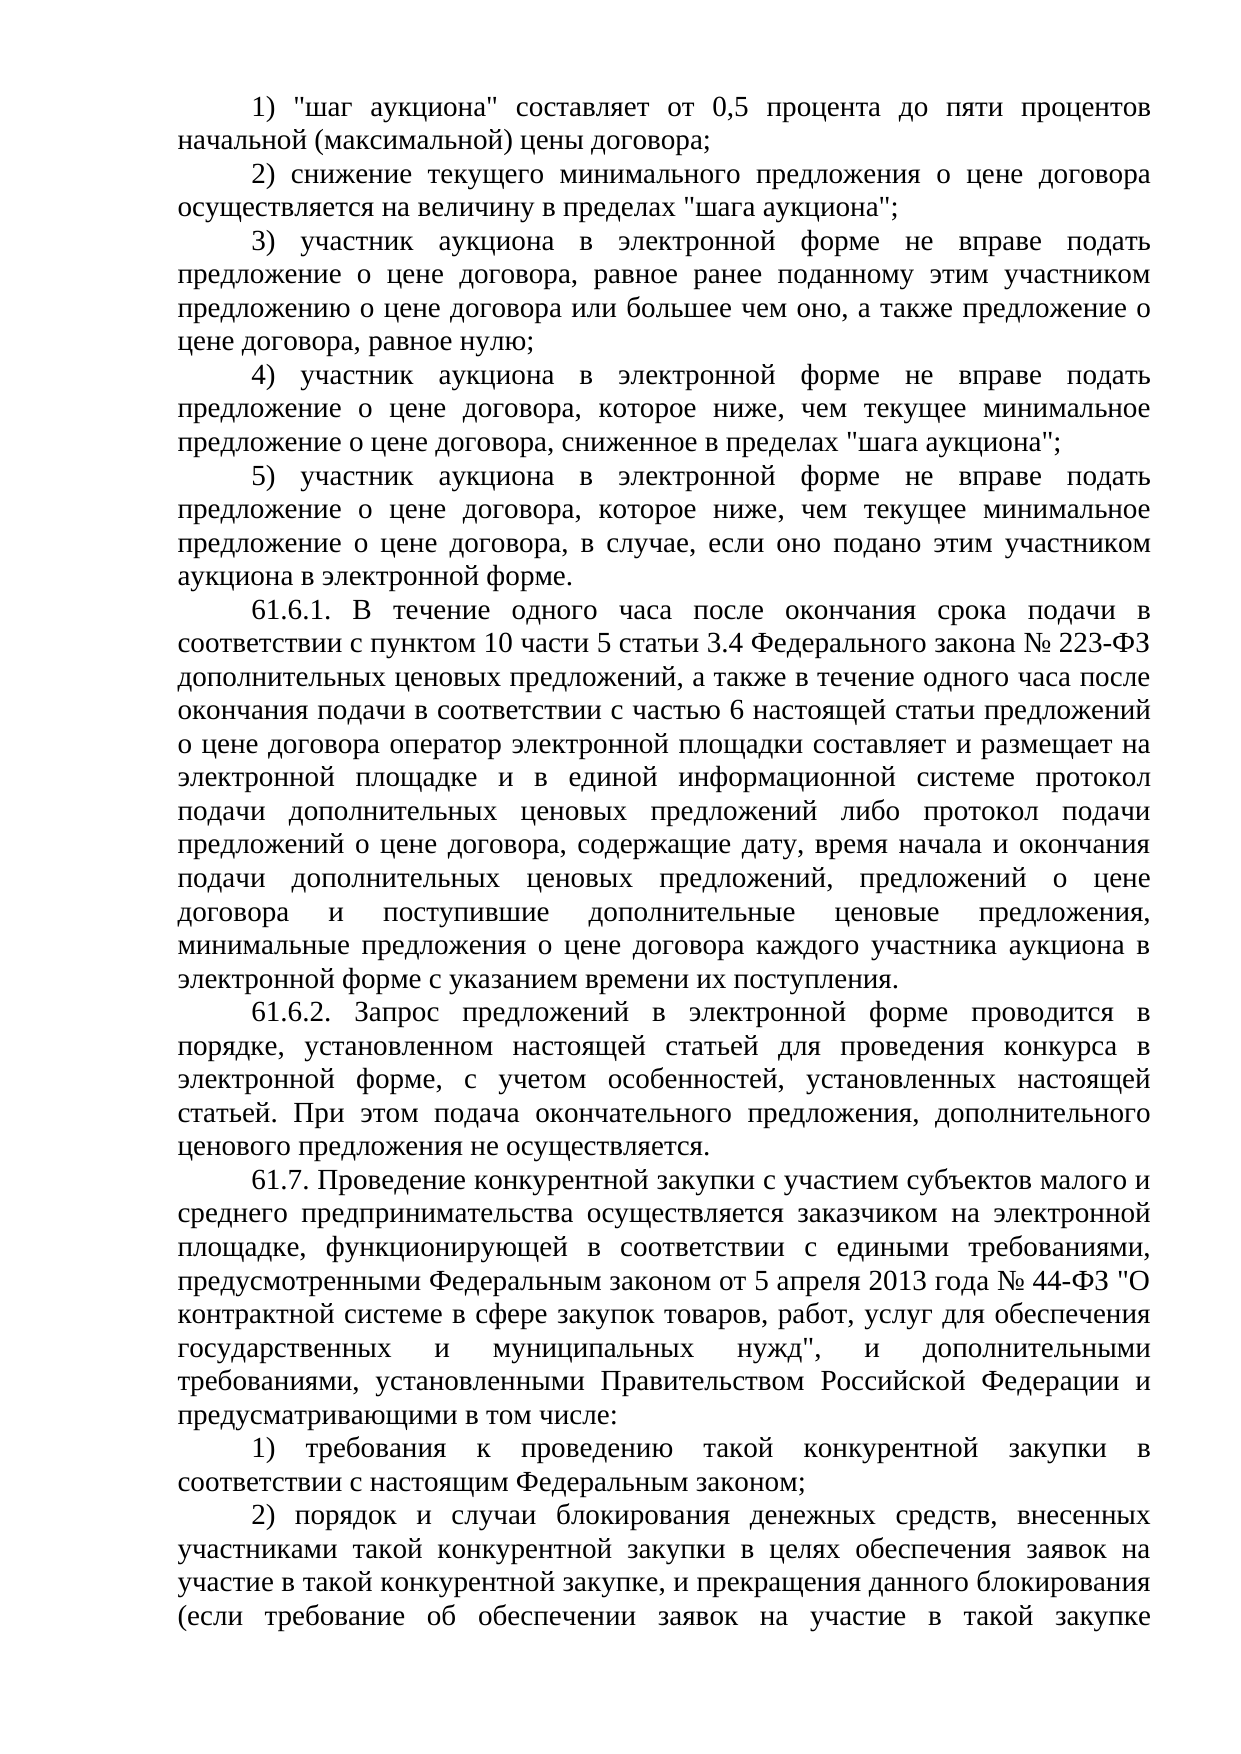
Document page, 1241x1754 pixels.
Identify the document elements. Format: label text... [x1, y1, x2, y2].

text 61.6.1. В течение одного часа после окончания срока подачи в соответствии с пунктом 10 части 5 статьи 3.4 Федерального закона № 223-ФЗ дополнительных ценовых предложений, а также в течение одного часа после окончания подачи в соответствии с частью 6 настоящей статьи предложений о цене договора оператор электронной площадки составляет и размещает на электронной площадке и в единой информационной системе протокол подачи дополнительных ценовых предложений либо протокол подачи предложений о цене договора, содержащие дату, время начала и окончания подачи дополнительных ценовых предложений, предложений о цене договора и поступившие дополнительные ценовые предложения, минимальные предложения о цене договора каждого участника аукциона в электронной форме с указанием времени их поступления. [177, 592, 1152, 994]
text 2) снижение текущего минимального предложения о цене договора осуществляется на величину в пределах "шага аукциона"; [177, 156, 1152, 223]
text 5) участник аукциона в электронной форме не вправе подать предложение о цене договора, которое ниже, чем текущее минимальное предложение о цене договора, в случае, если оно подано этим участником аукциона в электронной форме. [177, 458, 1152, 592]
text 61.6.2. Запрос предложений в электронной форме проводится в порядке, установленном настоящей статьей для проведения конкурса в электронной форме, с учетом особенностей, установленных настоящей статьей. При этом подача окончательного предложения, дополнительного ценового предложения не осуществляется. [177, 994, 1152, 1162]
text 4) участник аукциона в электронной форме не вправе подать предложение о цене договора, которое ниже, чем текущее минимальное предложение о цене договора, сниженное в пределах "шага аукциона"; [177, 357, 1152, 458]
text 3) участник аукциона в электронной форме не вправе подать предложение о цене договора, равное ранее поданному этим участником предложению о цене договора или большее чем оно, а также предложение о цене договора, равное нулю; [177, 223, 1152, 357]
text 1) "шаг аукциона" составляет от 0,5 процента до пяти процентов начальной (максимальной) цены договора; [177, 89, 1152, 156]
text 61.7. Проведение конкурентной закупки с участием субъектов малого и среднего предпринимательства осуществляется заказчиком на электронной площадке, функционирующей в соответствии с едиными требованиями, предусмотренными Федеральным законом от 5 апреля 2013 года № 44-ФЗ "О контрактной системе в сфере закупок товаров, работ, услуг для обеспечения государственных и муниципальных нужд", и дополнительными требованиями, установленными Правительством Российской Федерации и предусматривающими в том числе: [177, 1162, 1152, 1430]
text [177, 1497, 1152, 1632]
text 1) требования к проведению такой конкурентной закупки в соответствии с настоящим Федеральным законом; [177, 1430, 1152, 1497]
